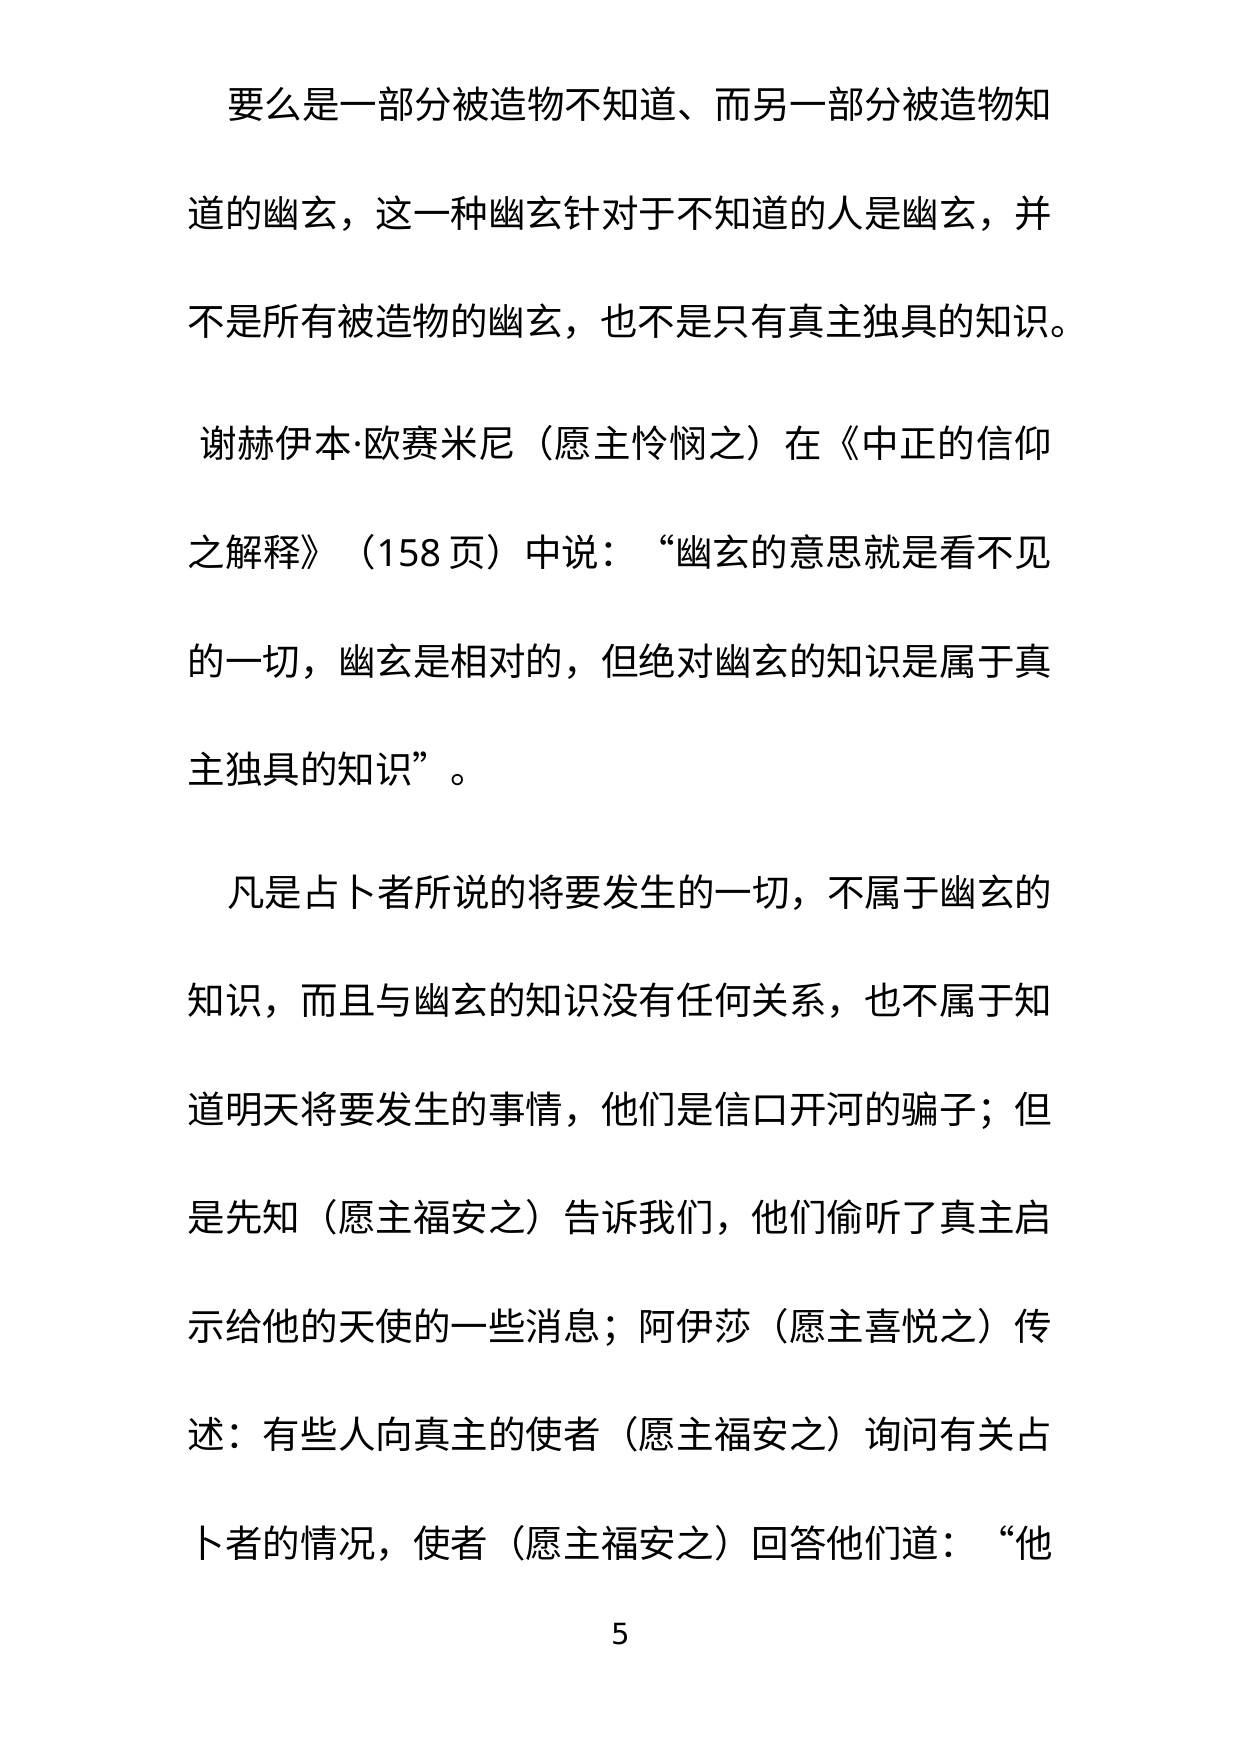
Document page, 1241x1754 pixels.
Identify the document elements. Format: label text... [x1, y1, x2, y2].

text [187, 862, 1053, 1568]
text 要么是一部分被造物不知道、而另一部分被造物知道的幽玄，这一种幽玄针对于不知道的人是幽玄，并不是所有被造物的幽玄，也不是只有真主独具的知识。 [187, 75, 1053, 346]
text 谢赫伊本·欧赛米尼（愿主怜悯之）在《中正的信仰之解释》（158页）中说：“幽玄的意思就是看不见的一切，幽玄是相对的，但绝对幽玄的知识是属于真主独具的知识”。 [187, 414, 1053, 794]
